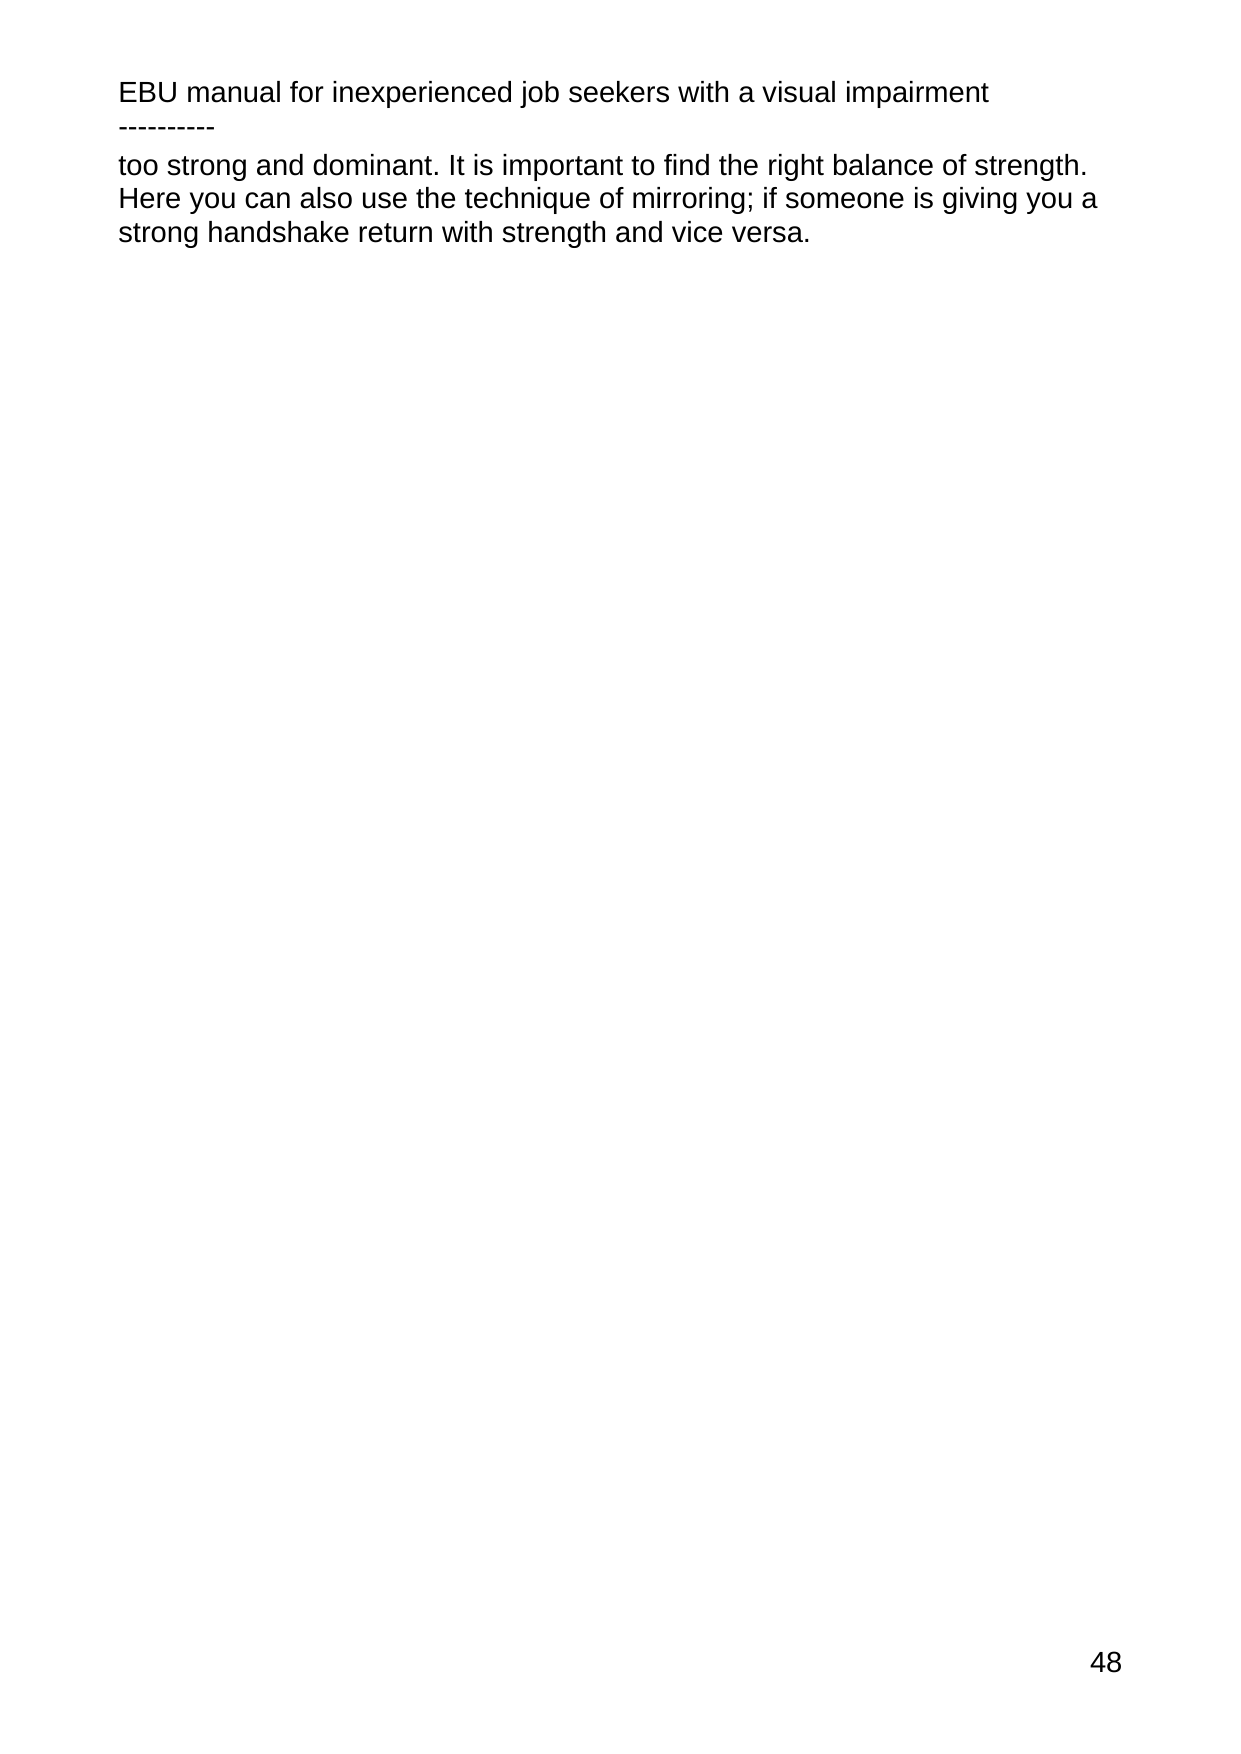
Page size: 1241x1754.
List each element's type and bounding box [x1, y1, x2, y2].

text [118, 148, 1122, 248]
